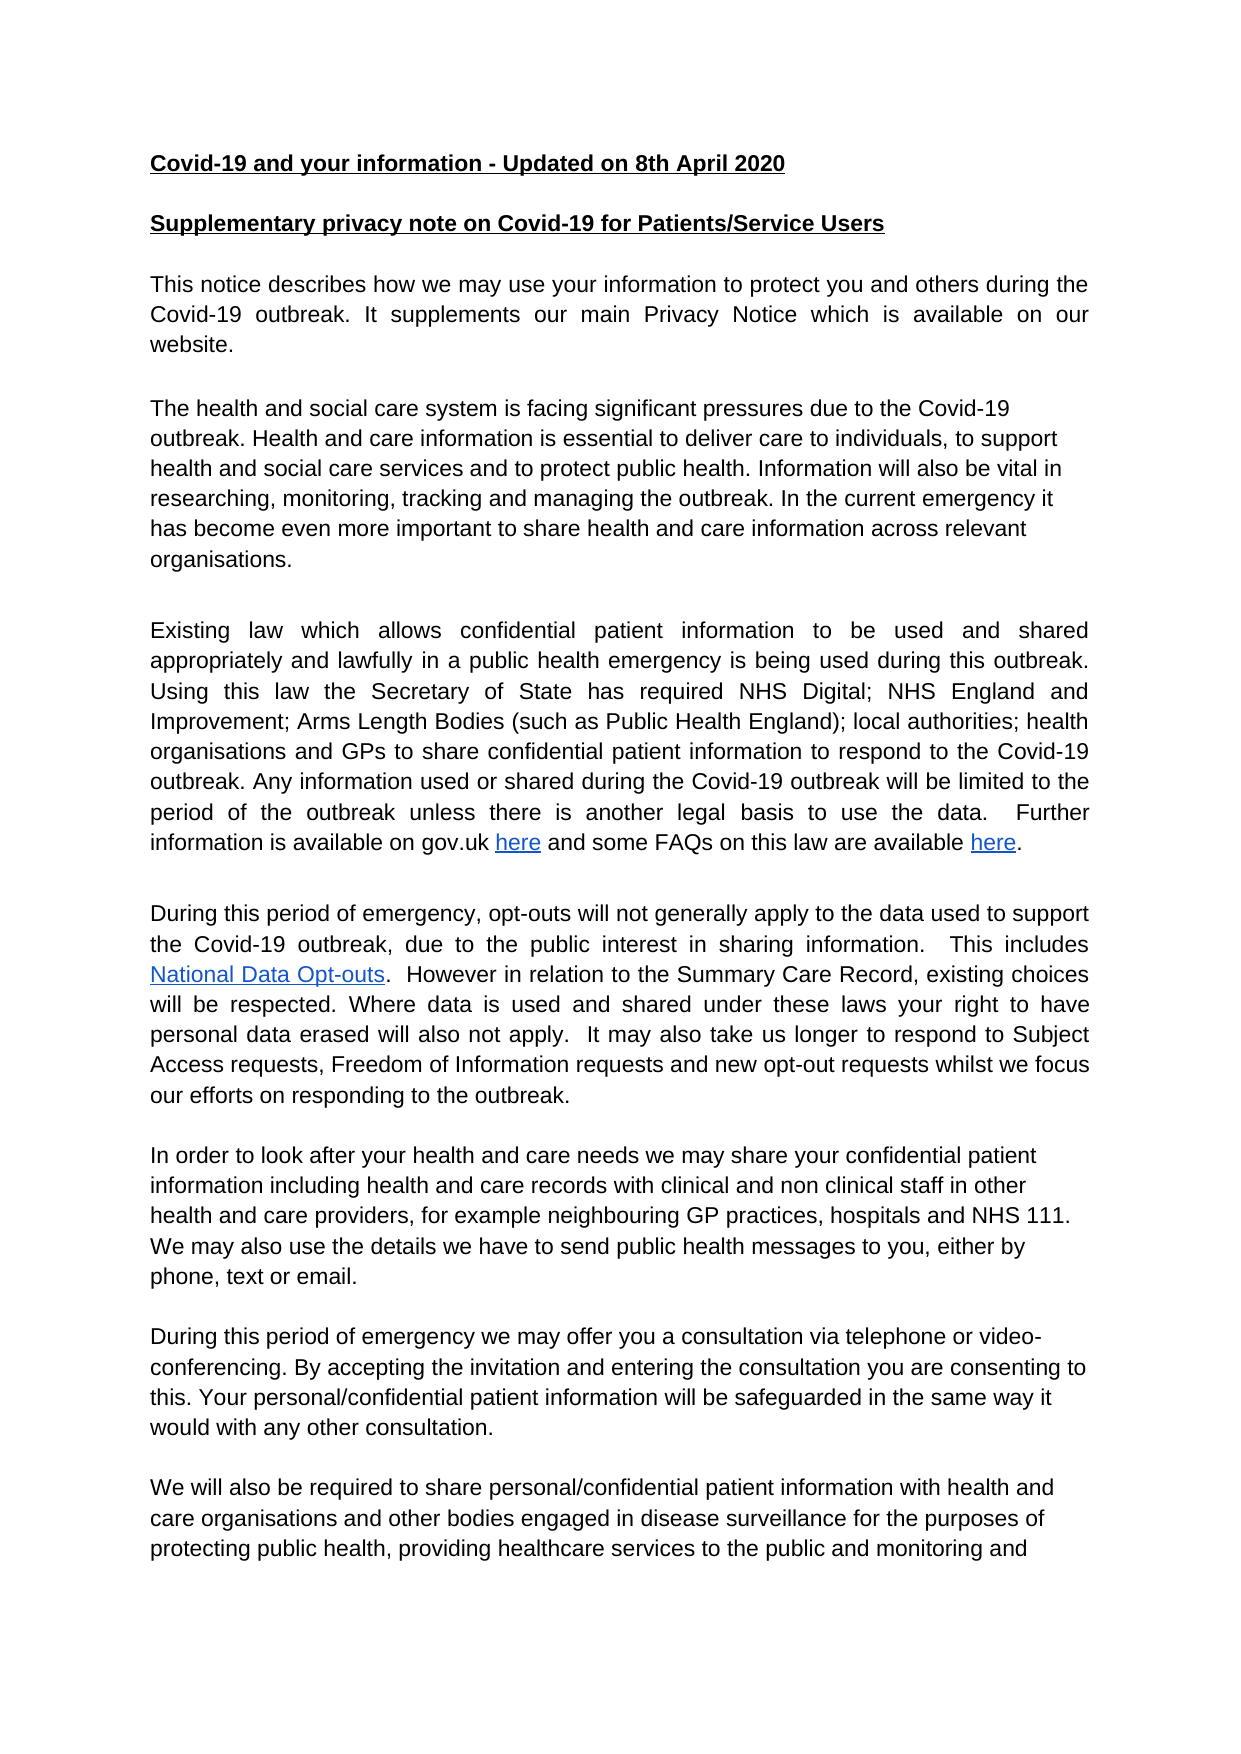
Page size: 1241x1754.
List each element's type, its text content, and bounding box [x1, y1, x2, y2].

text In order to look after your health and care needs we may share your confidential patient information including health and care records with clinical and non clinical staff in other health and care providers, for example neighbouring GP practices, hospitals and NHS 111. We may also use the details we have to send public health messages to you, either by phone, text or email. [150, 1142, 1090, 1289]
text During this period of emergency we may offer you a consultation via telephone or video-conferencing. By accepting the invitation and entering the consultation you are consenting to this. Your personal/confidential patient information will be safeguarded in the same way it would with any other consultation. [150, 1323, 1090, 1440]
text During this period of emergency, opt-outs will not generally apply to the data used to support the Covid-19 outbreak, due to the public interest in sharing information. This includes National Data Opt-outs. However in relation to the Summary Care Record, existing choices will be respected. Where data is used and shared under these laws your right to have personal data erased will also not apply. It may also take us longer to respond to Subject Access requests, Freedom of Information requests and new opt-out requests whilst we focus our efforts on responding to the outbreak. [150, 900, 1090, 1108]
text Supplementary privacy note on Covid-19 for Patients/Service Users [150, 210, 1090, 237]
text protecting public health, providing healthcare services to the public and monitoring and [150, 1535, 1090, 1561]
text This notice describes how we may use your information to protect you and others during the Covid-19 outbreak. It supplements our main Privacy Notice which is available on our website. [150, 271, 1090, 358]
text We will also be required to share personal/confidential patient information with health and care organisations and other bodies engaged in disease surveillance for the purposes of [150, 1474, 1090, 1531]
text Existing law which allows confidential patient information to be used and shared appropriately and lawfully in a public health emergency is being used during this outbreak. Using this law the Secretary of State has required NHS Digital; NHS England and Improvement; Arms Length Bodies (such as Public Health England); local authorities; health organisations and GPs to share confidential patient information to respond to the Covid-19 outbreak. Any information used or shared during the Covid-19 outbreak will be limited to the period of the outbreak unless there is another legal basis to use the data. Further information is available on gov.uk here and some FAQs on this law are available here. [150, 617, 1090, 855]
text The health and social care system is facing significant pressures due to the Covid-19 outbreak. Health and care information is essential to deliver care to individuals, to support health and social care services and to protect public health. Information will also be vital in researching, monitoring, tracking and managing the outbreak. In the current emergency it has become even more important to share health and care information across relevant organisations. [150, 394, 1090, 572]
text Covid-19 and your information - Updated on 8th April 2020 [150, 150, 1090, 176]
